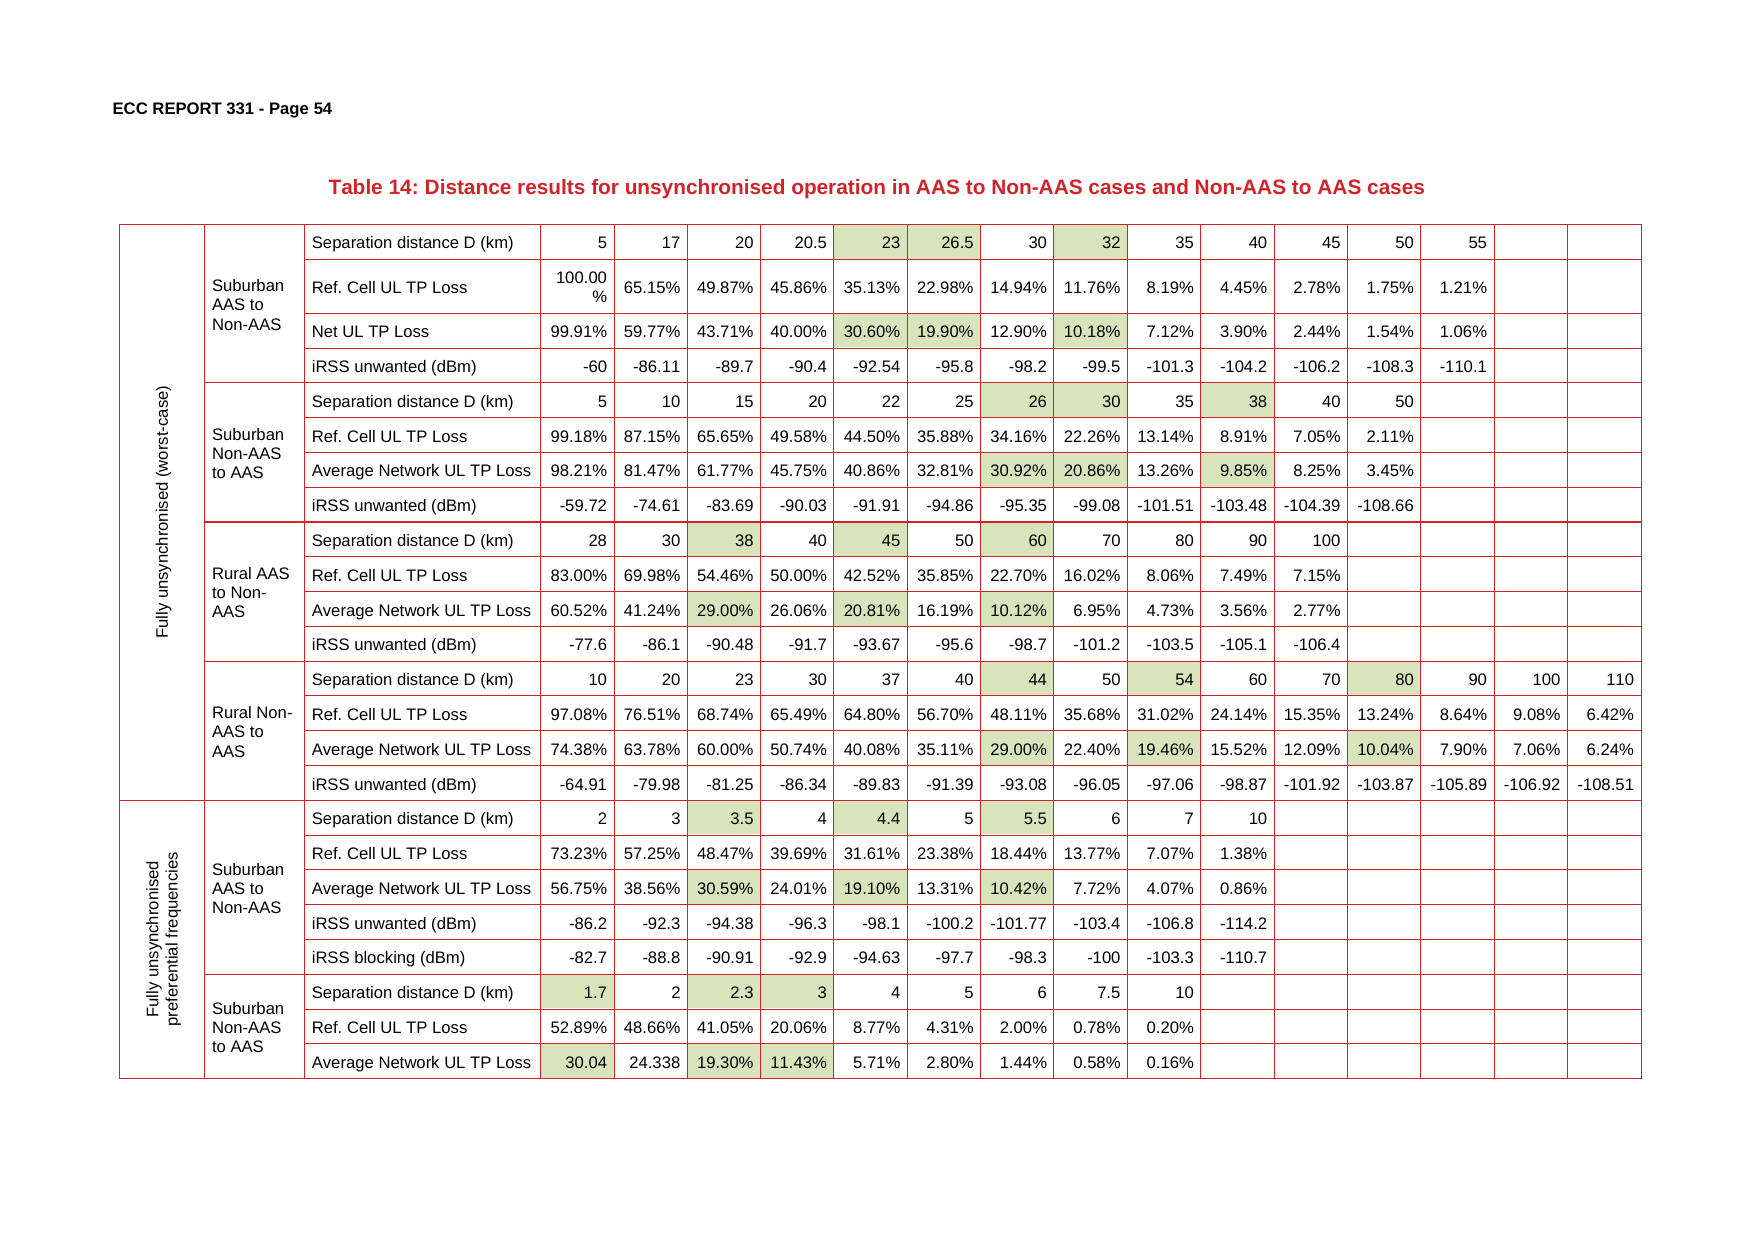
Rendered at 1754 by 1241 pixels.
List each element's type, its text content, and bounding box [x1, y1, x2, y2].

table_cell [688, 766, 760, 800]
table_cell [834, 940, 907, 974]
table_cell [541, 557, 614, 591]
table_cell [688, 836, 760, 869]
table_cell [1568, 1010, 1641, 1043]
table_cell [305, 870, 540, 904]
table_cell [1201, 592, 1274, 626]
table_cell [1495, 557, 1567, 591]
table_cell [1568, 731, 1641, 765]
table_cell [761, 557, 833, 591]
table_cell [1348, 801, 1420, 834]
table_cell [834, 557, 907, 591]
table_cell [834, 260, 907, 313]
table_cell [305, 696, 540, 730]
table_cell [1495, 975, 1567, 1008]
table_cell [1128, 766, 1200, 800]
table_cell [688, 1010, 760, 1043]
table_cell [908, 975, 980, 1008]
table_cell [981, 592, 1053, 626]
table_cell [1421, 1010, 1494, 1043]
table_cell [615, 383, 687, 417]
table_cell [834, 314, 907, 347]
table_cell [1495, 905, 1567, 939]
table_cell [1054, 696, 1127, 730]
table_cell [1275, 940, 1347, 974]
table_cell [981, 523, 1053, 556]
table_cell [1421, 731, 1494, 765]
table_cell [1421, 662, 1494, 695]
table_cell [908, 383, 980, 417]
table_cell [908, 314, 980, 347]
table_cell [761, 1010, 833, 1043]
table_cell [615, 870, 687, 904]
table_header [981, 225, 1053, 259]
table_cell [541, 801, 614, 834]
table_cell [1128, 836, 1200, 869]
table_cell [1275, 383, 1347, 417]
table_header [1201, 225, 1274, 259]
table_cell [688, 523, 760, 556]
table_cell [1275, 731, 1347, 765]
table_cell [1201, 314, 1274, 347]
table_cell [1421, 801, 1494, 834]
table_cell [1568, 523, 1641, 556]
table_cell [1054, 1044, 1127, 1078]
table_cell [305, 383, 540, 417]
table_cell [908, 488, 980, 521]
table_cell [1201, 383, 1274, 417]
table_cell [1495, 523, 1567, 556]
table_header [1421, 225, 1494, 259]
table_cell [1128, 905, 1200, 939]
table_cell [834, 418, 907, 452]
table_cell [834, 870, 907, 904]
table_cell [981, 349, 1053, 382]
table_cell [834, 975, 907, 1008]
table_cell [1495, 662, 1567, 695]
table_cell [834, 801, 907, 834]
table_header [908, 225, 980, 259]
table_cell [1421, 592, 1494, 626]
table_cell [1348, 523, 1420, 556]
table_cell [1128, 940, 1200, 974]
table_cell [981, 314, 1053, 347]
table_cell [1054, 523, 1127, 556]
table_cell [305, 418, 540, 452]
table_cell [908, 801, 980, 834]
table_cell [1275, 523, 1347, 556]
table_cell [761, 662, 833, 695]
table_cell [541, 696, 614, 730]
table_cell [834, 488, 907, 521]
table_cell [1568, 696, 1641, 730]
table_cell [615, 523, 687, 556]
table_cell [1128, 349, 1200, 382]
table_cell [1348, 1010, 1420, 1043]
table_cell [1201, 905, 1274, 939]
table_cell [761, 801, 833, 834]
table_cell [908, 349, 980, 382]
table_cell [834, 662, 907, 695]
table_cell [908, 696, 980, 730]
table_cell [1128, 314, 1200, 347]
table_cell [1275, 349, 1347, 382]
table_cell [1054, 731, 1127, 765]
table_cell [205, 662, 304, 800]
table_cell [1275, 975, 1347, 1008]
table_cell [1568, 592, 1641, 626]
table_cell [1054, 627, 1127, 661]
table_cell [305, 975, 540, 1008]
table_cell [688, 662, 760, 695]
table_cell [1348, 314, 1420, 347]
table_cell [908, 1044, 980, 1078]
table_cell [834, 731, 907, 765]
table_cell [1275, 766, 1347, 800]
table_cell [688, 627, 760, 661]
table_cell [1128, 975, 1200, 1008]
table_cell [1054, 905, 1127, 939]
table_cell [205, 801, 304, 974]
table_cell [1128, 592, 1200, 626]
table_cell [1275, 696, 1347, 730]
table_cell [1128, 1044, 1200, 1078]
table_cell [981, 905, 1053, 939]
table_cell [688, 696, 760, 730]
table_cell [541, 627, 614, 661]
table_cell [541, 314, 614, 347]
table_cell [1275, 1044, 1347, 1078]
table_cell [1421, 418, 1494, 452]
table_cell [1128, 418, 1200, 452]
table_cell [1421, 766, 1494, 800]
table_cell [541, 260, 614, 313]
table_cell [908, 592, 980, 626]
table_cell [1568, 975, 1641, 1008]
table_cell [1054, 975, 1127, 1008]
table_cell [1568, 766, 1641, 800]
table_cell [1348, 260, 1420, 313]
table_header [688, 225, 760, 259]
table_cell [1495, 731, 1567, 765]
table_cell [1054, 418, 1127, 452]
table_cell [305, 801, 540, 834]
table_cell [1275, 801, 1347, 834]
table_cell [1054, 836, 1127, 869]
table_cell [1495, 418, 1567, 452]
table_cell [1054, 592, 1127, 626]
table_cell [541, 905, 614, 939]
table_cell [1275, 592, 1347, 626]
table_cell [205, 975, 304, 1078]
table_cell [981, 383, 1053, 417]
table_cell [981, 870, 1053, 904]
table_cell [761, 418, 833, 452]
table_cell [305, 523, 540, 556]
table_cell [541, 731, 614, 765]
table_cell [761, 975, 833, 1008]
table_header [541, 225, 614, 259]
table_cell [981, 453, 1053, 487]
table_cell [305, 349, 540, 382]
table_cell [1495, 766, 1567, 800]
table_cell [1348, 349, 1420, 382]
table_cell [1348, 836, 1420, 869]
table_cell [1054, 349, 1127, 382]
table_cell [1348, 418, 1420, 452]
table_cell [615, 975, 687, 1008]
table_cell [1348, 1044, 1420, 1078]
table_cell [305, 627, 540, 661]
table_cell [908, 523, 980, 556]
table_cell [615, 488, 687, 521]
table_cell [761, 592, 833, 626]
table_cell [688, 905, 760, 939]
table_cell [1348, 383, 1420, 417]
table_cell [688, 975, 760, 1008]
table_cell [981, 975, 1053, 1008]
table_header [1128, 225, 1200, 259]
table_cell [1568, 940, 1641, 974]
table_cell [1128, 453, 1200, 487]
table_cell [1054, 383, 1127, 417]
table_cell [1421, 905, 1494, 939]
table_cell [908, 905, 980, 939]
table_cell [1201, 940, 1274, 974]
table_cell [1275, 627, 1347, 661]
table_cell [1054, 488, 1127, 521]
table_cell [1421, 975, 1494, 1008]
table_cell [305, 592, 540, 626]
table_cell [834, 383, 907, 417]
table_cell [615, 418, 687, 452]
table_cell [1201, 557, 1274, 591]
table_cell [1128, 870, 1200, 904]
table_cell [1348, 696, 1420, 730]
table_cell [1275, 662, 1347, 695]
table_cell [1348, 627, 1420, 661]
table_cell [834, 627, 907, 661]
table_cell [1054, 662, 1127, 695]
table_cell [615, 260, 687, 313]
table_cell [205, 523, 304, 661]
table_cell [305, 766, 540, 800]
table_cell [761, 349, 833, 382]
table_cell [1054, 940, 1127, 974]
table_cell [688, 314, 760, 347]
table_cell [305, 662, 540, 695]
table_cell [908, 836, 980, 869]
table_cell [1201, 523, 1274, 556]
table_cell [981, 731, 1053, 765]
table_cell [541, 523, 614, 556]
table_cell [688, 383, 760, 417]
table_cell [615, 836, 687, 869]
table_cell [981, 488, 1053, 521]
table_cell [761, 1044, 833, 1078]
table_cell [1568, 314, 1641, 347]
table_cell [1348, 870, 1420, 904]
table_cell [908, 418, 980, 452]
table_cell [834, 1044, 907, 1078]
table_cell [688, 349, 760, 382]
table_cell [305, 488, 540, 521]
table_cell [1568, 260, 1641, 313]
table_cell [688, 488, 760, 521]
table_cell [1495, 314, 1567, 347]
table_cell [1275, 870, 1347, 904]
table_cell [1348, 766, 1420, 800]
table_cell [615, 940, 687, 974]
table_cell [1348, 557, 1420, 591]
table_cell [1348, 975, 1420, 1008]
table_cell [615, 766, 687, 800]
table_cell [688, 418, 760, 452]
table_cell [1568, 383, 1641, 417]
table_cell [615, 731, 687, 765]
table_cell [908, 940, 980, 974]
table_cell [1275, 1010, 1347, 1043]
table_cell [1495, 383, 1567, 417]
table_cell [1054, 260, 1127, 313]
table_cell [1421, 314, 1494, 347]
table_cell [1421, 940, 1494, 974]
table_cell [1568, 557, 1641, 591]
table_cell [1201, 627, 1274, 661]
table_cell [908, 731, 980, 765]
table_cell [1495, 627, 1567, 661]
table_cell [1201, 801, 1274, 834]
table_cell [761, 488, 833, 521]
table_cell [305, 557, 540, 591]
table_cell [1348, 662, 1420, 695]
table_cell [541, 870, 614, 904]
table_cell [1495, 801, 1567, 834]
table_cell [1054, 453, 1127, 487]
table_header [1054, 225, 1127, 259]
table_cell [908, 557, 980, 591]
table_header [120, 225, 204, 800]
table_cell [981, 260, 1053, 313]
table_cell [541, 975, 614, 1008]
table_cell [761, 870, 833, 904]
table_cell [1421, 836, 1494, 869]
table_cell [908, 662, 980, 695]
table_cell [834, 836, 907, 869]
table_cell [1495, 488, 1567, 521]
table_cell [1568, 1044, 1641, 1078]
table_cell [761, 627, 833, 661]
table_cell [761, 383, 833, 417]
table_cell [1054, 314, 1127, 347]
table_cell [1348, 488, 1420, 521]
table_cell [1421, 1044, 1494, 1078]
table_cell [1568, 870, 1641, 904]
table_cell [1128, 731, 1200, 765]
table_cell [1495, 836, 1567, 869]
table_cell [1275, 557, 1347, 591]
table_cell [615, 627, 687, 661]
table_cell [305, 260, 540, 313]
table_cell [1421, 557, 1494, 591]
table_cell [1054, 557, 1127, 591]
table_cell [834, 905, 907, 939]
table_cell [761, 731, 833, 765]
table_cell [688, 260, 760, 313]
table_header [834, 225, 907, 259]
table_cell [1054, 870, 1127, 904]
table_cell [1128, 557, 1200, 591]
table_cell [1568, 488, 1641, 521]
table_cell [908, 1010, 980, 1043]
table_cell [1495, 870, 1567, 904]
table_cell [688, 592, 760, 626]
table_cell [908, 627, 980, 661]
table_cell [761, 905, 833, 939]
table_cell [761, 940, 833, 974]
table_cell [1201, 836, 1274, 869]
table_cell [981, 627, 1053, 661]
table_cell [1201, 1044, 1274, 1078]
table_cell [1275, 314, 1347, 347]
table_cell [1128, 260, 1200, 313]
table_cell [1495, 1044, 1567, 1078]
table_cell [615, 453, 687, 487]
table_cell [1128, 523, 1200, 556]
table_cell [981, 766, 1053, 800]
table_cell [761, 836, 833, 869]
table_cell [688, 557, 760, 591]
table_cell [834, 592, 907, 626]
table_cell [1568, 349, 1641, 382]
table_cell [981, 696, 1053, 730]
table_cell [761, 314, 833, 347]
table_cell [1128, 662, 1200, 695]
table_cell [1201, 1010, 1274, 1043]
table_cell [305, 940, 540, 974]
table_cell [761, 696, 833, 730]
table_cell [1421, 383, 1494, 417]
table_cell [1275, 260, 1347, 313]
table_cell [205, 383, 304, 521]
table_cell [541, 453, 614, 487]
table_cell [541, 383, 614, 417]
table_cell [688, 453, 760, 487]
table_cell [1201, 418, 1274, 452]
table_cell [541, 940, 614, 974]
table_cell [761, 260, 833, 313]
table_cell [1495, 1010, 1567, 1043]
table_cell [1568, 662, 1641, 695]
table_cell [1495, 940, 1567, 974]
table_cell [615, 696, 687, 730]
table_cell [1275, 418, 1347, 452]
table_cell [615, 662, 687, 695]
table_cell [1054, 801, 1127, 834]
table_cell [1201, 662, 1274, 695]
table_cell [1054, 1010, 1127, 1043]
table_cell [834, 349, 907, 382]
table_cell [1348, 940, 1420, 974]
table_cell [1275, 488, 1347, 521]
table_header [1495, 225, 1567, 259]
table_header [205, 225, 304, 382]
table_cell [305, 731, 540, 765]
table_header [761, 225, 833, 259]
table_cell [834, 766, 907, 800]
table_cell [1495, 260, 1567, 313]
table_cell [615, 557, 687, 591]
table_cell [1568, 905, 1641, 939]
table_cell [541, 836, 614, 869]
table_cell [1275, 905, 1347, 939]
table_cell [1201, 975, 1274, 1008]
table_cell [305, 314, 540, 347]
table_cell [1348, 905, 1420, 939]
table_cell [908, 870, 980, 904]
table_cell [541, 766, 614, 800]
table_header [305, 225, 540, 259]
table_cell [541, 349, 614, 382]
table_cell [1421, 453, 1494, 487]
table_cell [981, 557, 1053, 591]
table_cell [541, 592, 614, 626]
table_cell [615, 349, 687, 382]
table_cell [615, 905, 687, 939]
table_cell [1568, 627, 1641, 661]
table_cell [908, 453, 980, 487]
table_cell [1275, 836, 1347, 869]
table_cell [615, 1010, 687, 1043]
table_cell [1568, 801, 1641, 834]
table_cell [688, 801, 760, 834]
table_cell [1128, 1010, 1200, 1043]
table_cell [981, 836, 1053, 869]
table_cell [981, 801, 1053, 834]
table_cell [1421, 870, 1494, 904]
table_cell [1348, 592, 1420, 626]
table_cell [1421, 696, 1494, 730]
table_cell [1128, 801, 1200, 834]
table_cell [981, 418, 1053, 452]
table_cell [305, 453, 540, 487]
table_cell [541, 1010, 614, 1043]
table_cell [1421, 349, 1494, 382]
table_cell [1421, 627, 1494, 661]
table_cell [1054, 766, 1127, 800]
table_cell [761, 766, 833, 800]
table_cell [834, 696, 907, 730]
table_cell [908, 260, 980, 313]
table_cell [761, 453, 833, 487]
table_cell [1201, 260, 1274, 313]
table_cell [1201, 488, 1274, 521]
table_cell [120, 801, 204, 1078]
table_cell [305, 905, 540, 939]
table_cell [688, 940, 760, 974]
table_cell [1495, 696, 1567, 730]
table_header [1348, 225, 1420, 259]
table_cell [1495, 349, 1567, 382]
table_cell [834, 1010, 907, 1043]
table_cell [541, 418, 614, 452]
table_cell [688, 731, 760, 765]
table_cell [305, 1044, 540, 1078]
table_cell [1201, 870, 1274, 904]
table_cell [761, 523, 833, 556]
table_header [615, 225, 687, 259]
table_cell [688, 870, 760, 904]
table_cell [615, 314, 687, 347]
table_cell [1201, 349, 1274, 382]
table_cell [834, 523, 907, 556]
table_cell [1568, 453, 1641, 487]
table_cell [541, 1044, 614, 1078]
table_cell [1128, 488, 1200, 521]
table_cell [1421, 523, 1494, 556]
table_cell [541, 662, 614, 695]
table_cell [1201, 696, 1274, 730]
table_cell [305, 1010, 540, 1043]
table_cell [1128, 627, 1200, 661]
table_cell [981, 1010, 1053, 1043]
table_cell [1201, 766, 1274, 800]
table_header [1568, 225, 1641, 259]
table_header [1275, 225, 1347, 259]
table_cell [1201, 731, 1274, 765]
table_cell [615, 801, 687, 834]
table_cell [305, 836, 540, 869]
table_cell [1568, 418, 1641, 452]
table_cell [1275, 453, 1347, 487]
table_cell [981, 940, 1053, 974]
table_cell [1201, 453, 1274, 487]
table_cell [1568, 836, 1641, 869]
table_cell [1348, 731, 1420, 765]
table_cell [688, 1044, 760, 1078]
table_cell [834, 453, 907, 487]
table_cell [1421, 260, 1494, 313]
text Table 14: Distance results for unsynchronised operation in AAS to Non-AAS cases and Non-AAS to AAS cases [112, 175, 1641, 199]
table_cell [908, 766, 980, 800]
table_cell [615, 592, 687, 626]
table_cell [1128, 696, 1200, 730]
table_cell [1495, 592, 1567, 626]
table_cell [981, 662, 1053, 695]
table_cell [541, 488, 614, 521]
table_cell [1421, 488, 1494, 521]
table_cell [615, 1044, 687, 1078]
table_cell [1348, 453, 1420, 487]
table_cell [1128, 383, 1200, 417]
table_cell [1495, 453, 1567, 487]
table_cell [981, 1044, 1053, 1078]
